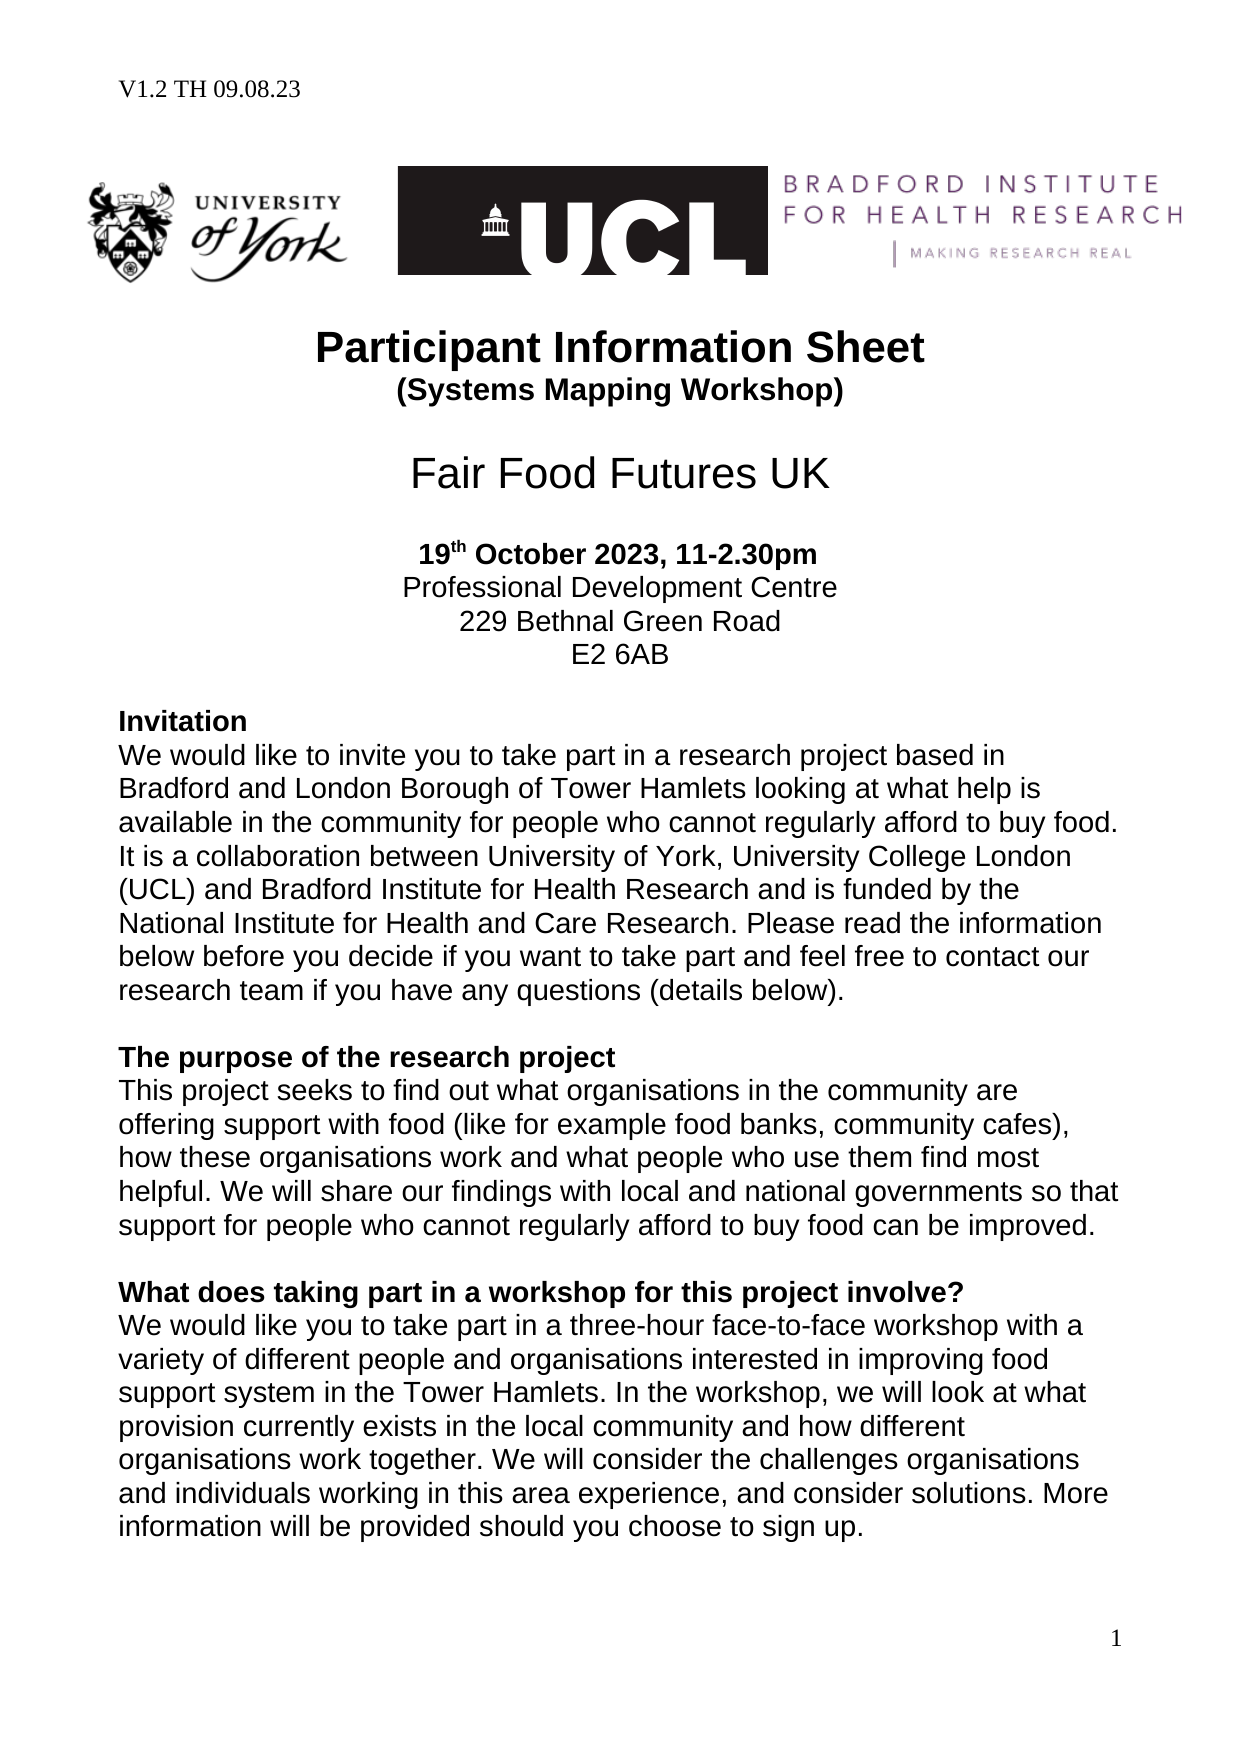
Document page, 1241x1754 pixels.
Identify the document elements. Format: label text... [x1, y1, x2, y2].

text This project seeks to find out what organisations in the community are offering support with food (like for example food banks, community cafes), how these organisations work and what people who use them find most helpful. We will share our findings with local and national governments so that support for people who cannot regularly afford to buy food can be improved. [118, 1073, 1122, 1241]
text Invitation [118, 704, 1122, 738]
text Fair Food Futures UK [118, 448, 1122, 498]
text The purpose of the research project [118, 1040, 1122, 1073]
picture [74, 166, 360, 299]
picture [783, 172, 1191, 269]
text E2 6AB [118, 637, 1122, 671]
title (Systems Mapping Workshop) [118, 371, 1122, 407]
text We would like you to take part in a three-hour face-to-face workshop with a variety of different people and organisations interested in improving food support system in the Tower Hamlets. In the workshop, we will look at what provision currently exists in the local community and how different organisations work together. We will consider the challenges organisations and individuals working in this area experience, and consider solutions. More information will be provided should you choose to sign up. [118, 1308, 1122, 1543]
text What does taking part in a workshop for this project involve? [118, 1274, 1122, 1308]
text Professional Development Centre [118, 570, 1122, 604]
text 19th October 2023, 11-2.30pm [343, 537, 1122, 570]
title Participant Information Sheet [118, 321, 1122, 371]
text We would like to invite you to take part in a research project based in Bradford and London Borough of Tower Hamlets looking at what help is available in the community for people who cannot regularly afford to buy food. It is a collaboration between University of York, University College London (UCL) and Bradford Institute for Health Research and is funded by the National Institute for Health and Care Research. Please read the information below before you decide if you want to take part and feel free to contact our research team if you have any questions (details below). [118, 738, 1122, 1006]
text 229 Bethnal Green Road [118, 604, 1122, 637]
picture [397, 166, 768, 275]
